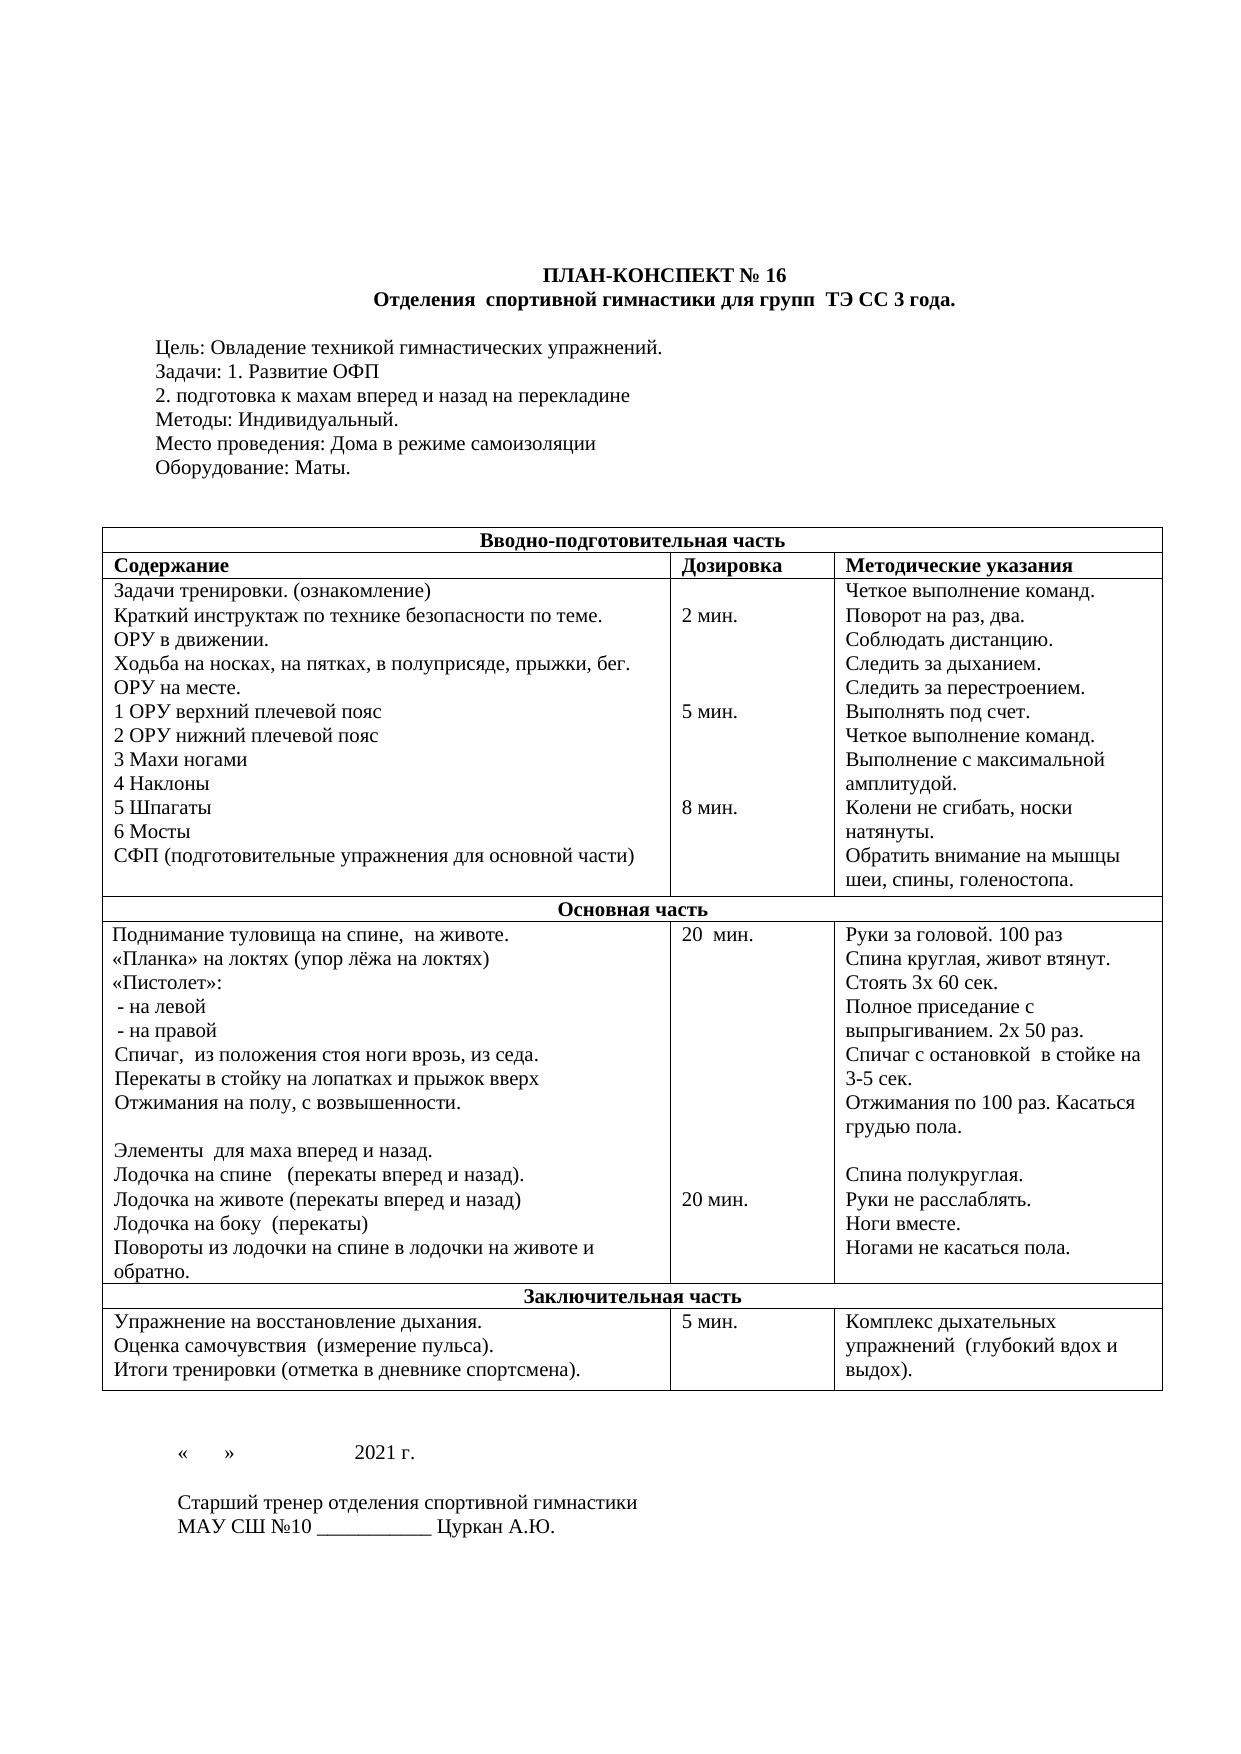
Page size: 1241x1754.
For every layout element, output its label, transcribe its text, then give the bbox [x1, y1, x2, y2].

text « » 2021 г. [177, 1439, 1152, 1464]
table_cell Упражнение на восстановление дыхания. Оценка самочувствия (измерение пульса). Итоги тренировки (отметка в дневнике спортсмена). [103, 1309, 670, 1390]
table_cell 20 мин. 20 мин. [671, 922, 834, 1283]
table_header Цель: Овладение техникой гимнастических упражнений. [102, 335, 1186, 359]
text ПЛАН-КОНСПЕКТ № 16 [177, 262, 1152, 287]
text МАУ СШ №10 ___________ Цуркан А.Ю. [177, 1514, 1152, 1538]
text Отделения спортивной гимнастики для групп ТЭ СС 3 года. [177, 287, 1152, 311]
table_cell 2 мин. 5 мин. 8 мин. [671, 579, 834, 896]
table_cell 5 мин. [671, 1309, 834, 1390]
table_cell Задачи тренировки. (ознакомление) Краткий инструктаж по технике безопасности по теме. ОРУ в движении. Ходьба на носках, на пятках, в полуприсяде, прыжки, бег. ОРУ на месте. 1 ОРУ верхний плечевой пояс 2 ОРУ нижний плечевой пояс 3 Махи ногами 4 Наклоны 5 Шпагаты 6 Мосты СФП (подготовительные упражнения для основной части) [103, 579, 670, 896]
table_cell Руки за головой. 100 раз Спина круглая, живот втянут. Стоять 3х 60 сек. Полное приседание с выпрыгиванием. 2х 50 раз. Спичаг с остановкой в стойке на 3-5 сек. Отжимания по 100 раз. Касаться грудью пола. Спина полукруглая. Руки не расслаблять. Ноги вместе. Ногами не касаться пола. [835, 922, 1162, 1283]
table_cell Четкое выполнение команд. Поворот на раз, два. Соблюдать дистанцию. Следить за дыханием. Следить за перестроением. Выполнять под счет. Четкое выполнение команд. Выполнение с максимальной амплитудой. Колени не сгибать, носки натянуты. Обратить внимание на мышцы шеи, спины, голеностопа. [835, 579, 1162, 896]
table_cell Методические указания [835, 553, 1162, 577]
table_cell Содержание [103, 553, 670, 577]
table_cell Поднимание туловища на спине, на животе. «Планка» на локтях (упор лёжа на локтях) «Пистолет»: - на левой - на правой Спичаг, из положения стоя ноги врозь, из седа. Перекаты в стойку на лопатках и прыжок вверх Отжимания на полу, с возвышенности. Элементы для маха вперед и назад. Лодочка на спине (перекаты вперед и назад). Лодочка на животе (перекаты вперед и назад) Лодочка на боку (перекаты) Повороты из лодочки на спине в лодочки на животе и обратно. [103, 922, 670, 1283]
table_cell Задачи: 1. Развитие ОФП 2. подготовка к махам вперед и назад на перекладине [102, 359, 1186, 407]
table_header Вводно-подготовительная часть [103, 528, 1162, 552]
table_cell Заключительная часть [103, 1284, 1162, 1308]
table_cell Методы: Индивидуальный. Место проведения: Дома в режиме самоизоляции Оборудование: Маты. [102, 407, 1186, 503]
text Старший тренер отделения спортивной гимнастики [177, 1490, 1152, 1514]
table_cell Дозировка [671, 553, 834, 577]
table_cell Основная часть [103, 897, 1162, 921]
table_cell Комплекс дыхательных упражнений (глубокий вдох и выдох). [835, 1309, 1162, 1390]
